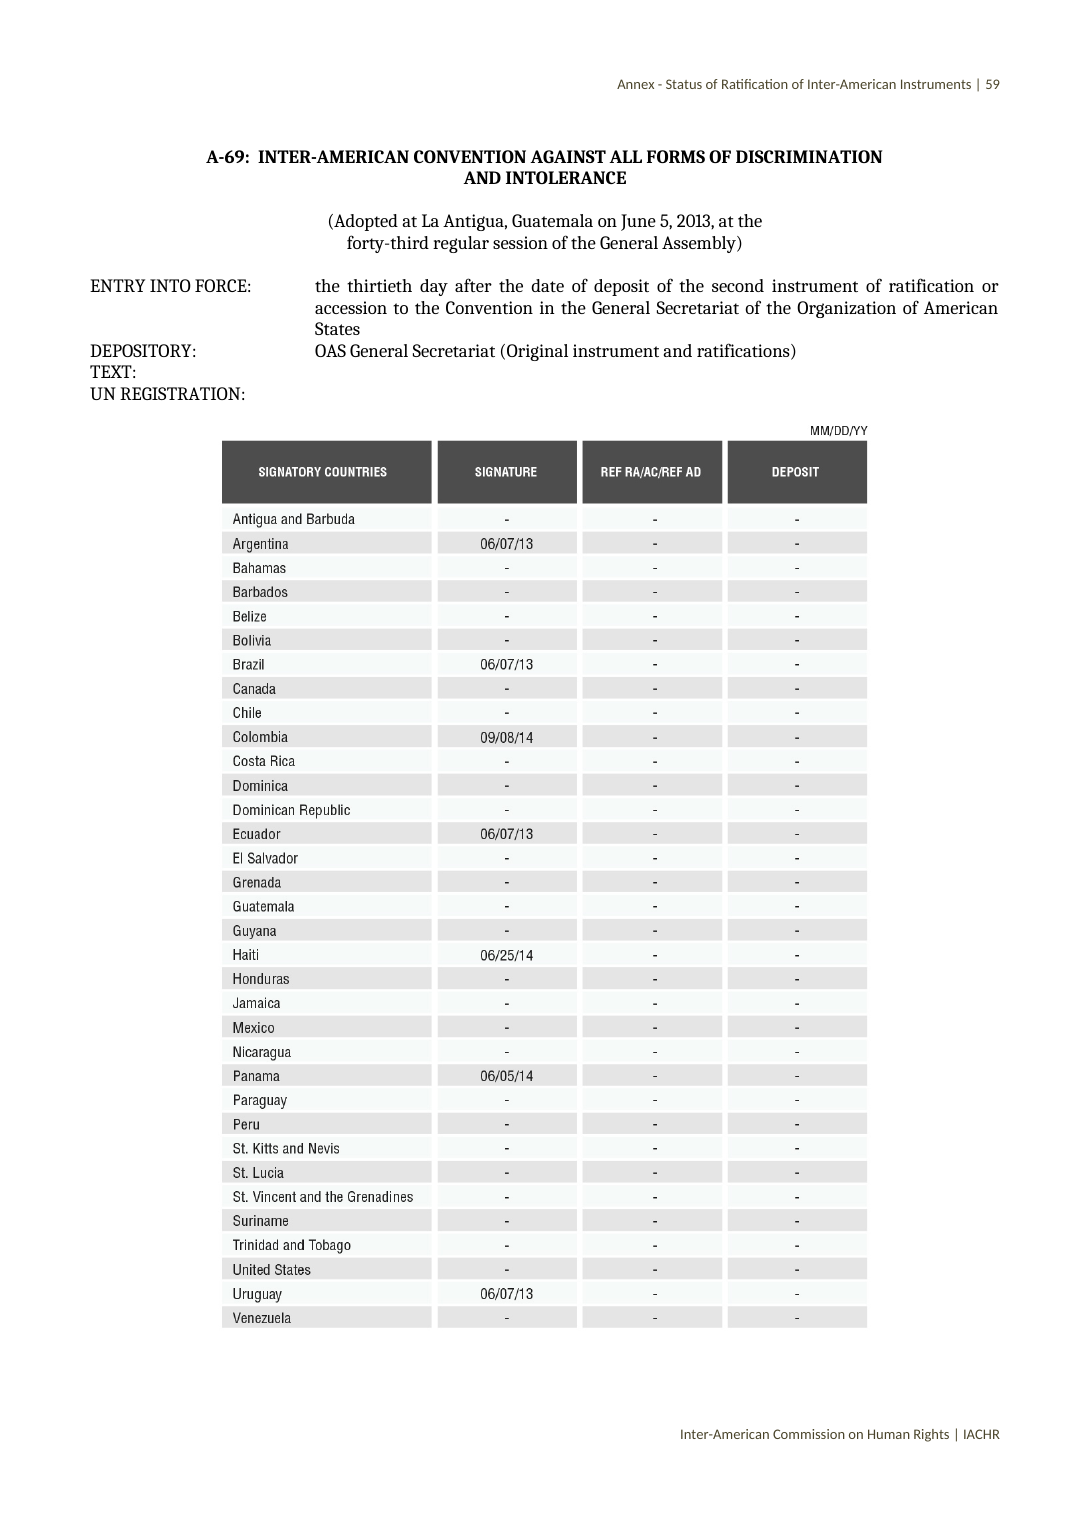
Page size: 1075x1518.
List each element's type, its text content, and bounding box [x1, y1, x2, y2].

text (Adopted at La Antigua, Guatemala on June 5, 2013, at the [90, 211, 1000, 232]
text TEXT: [90, 362, 1000, 383]
text ENTRY INTO FORCE: the thirtieth day after the date of deposit of the second instrument of ratification or accession to the Convention in the General Secretariat of the Organization of American States [90, 276, 1000, 340]
text forty-third regular session of the General Assembly) [90, 232, 1000, 254]
text DEPOSITORY: OAS General Secretariat (Original instrument and ratifications) [90, 340, 1000, 362]
text AND INTOLERANCE [90, 168, 1000, 189]
picture [207, 424, 882, 1353]
text A-69: INTER-AMERICAN CONVENTION AGAINST ALL FORMS OF DISCRIMINATION [90, 146, 1000, 168]
text UN REGISTRATION: [90, 383, 1000, 405]
